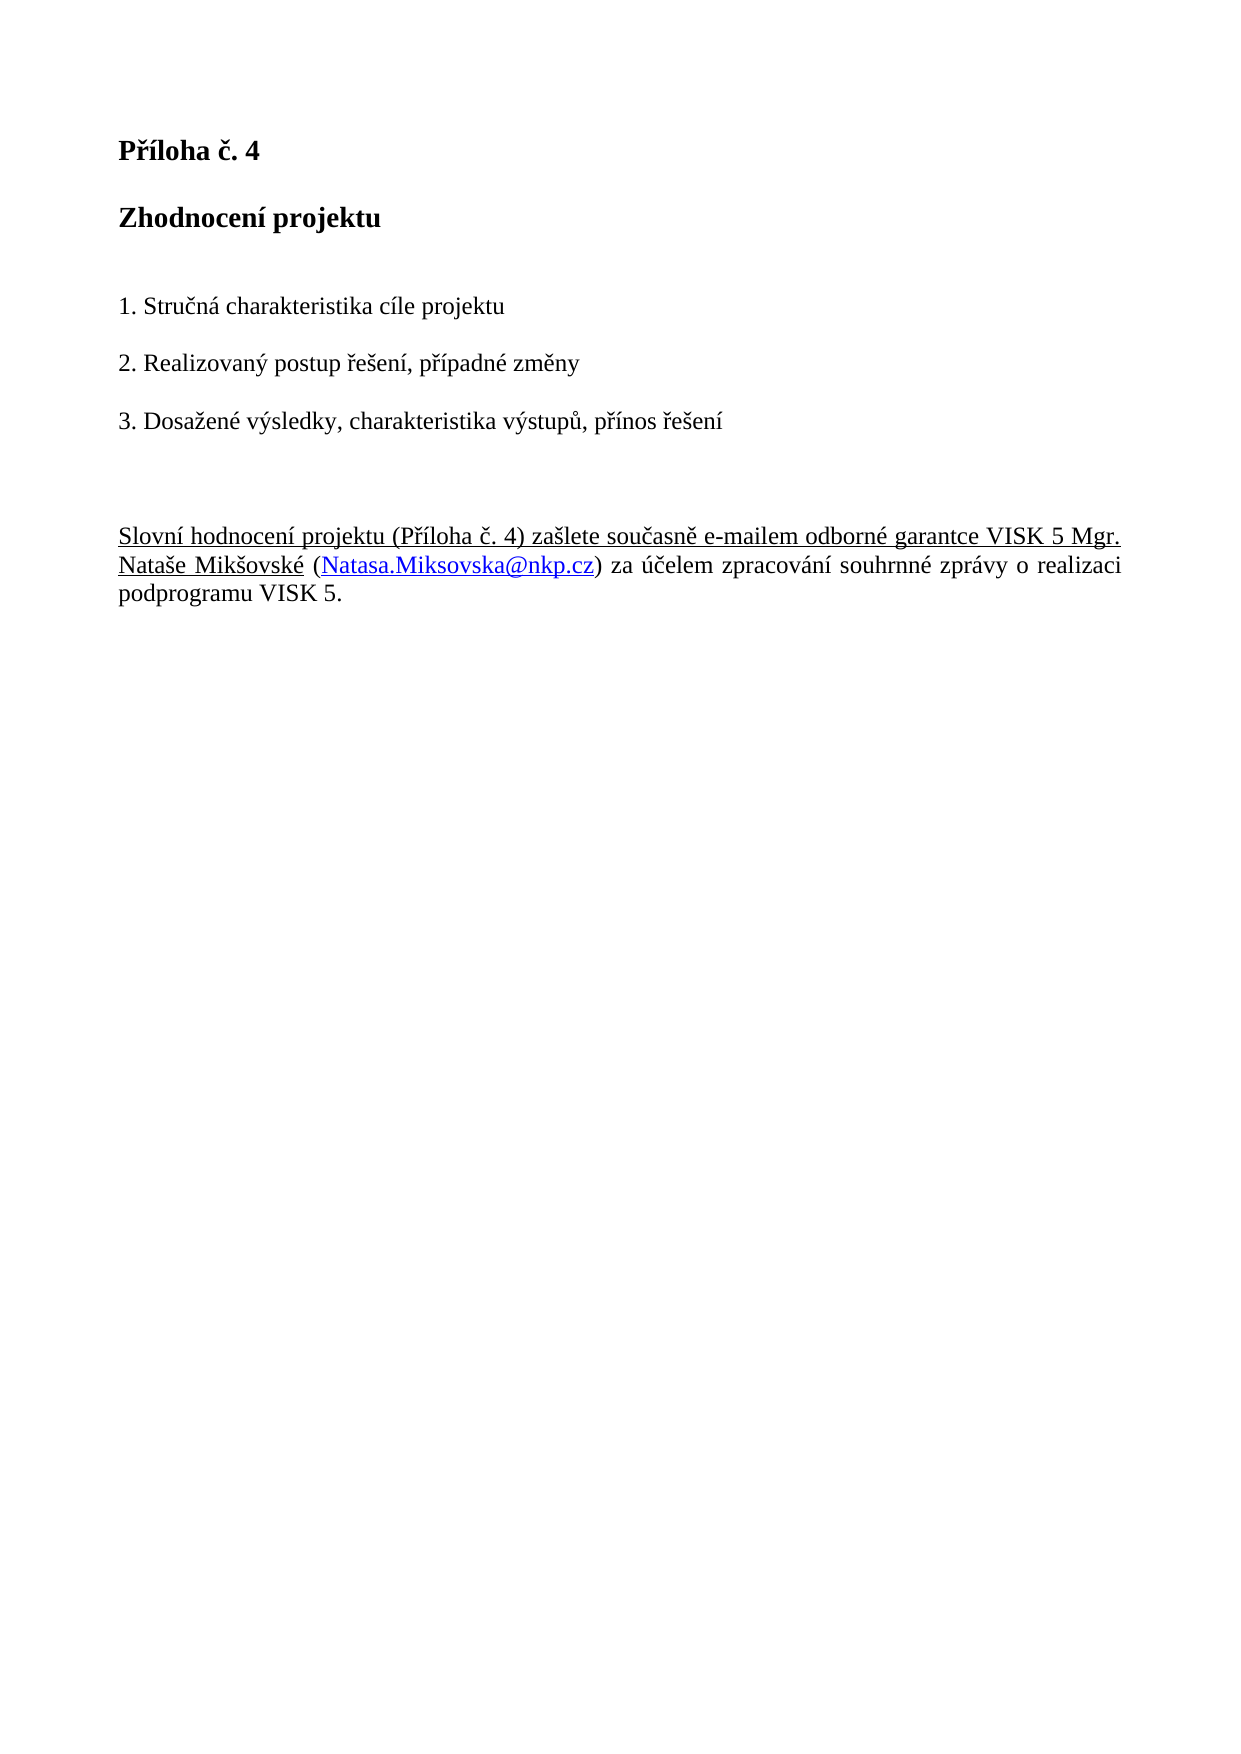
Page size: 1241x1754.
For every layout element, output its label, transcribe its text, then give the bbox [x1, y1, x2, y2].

text 1. Stručná charakteristika cíle projektu [118, 291, 1122, 320]
text Příloha č. 4 [118, 133, 1122, 166]
text 3. Dosažené výsledky, charakteristika výstupů, přínos řešení [118, 406, 1122, 435]
text Zhodnocení projektu [118, 200, 1122, 233]
text 2. Realizovaný postup řešení, případné změny [118, 348, 1122, 377]
text Slovní hodnocení projektu (Příloha č. 4) zašlete současně e-mailem odborné garantce VISK 5 Mgr. Nataše Mikšovské (Natasa.Miksovska@nkp.cz) za účelem zpracování souhrnné zprávy o realizaci podprogramu VISK 5. [118, 521, 1122, 607]
